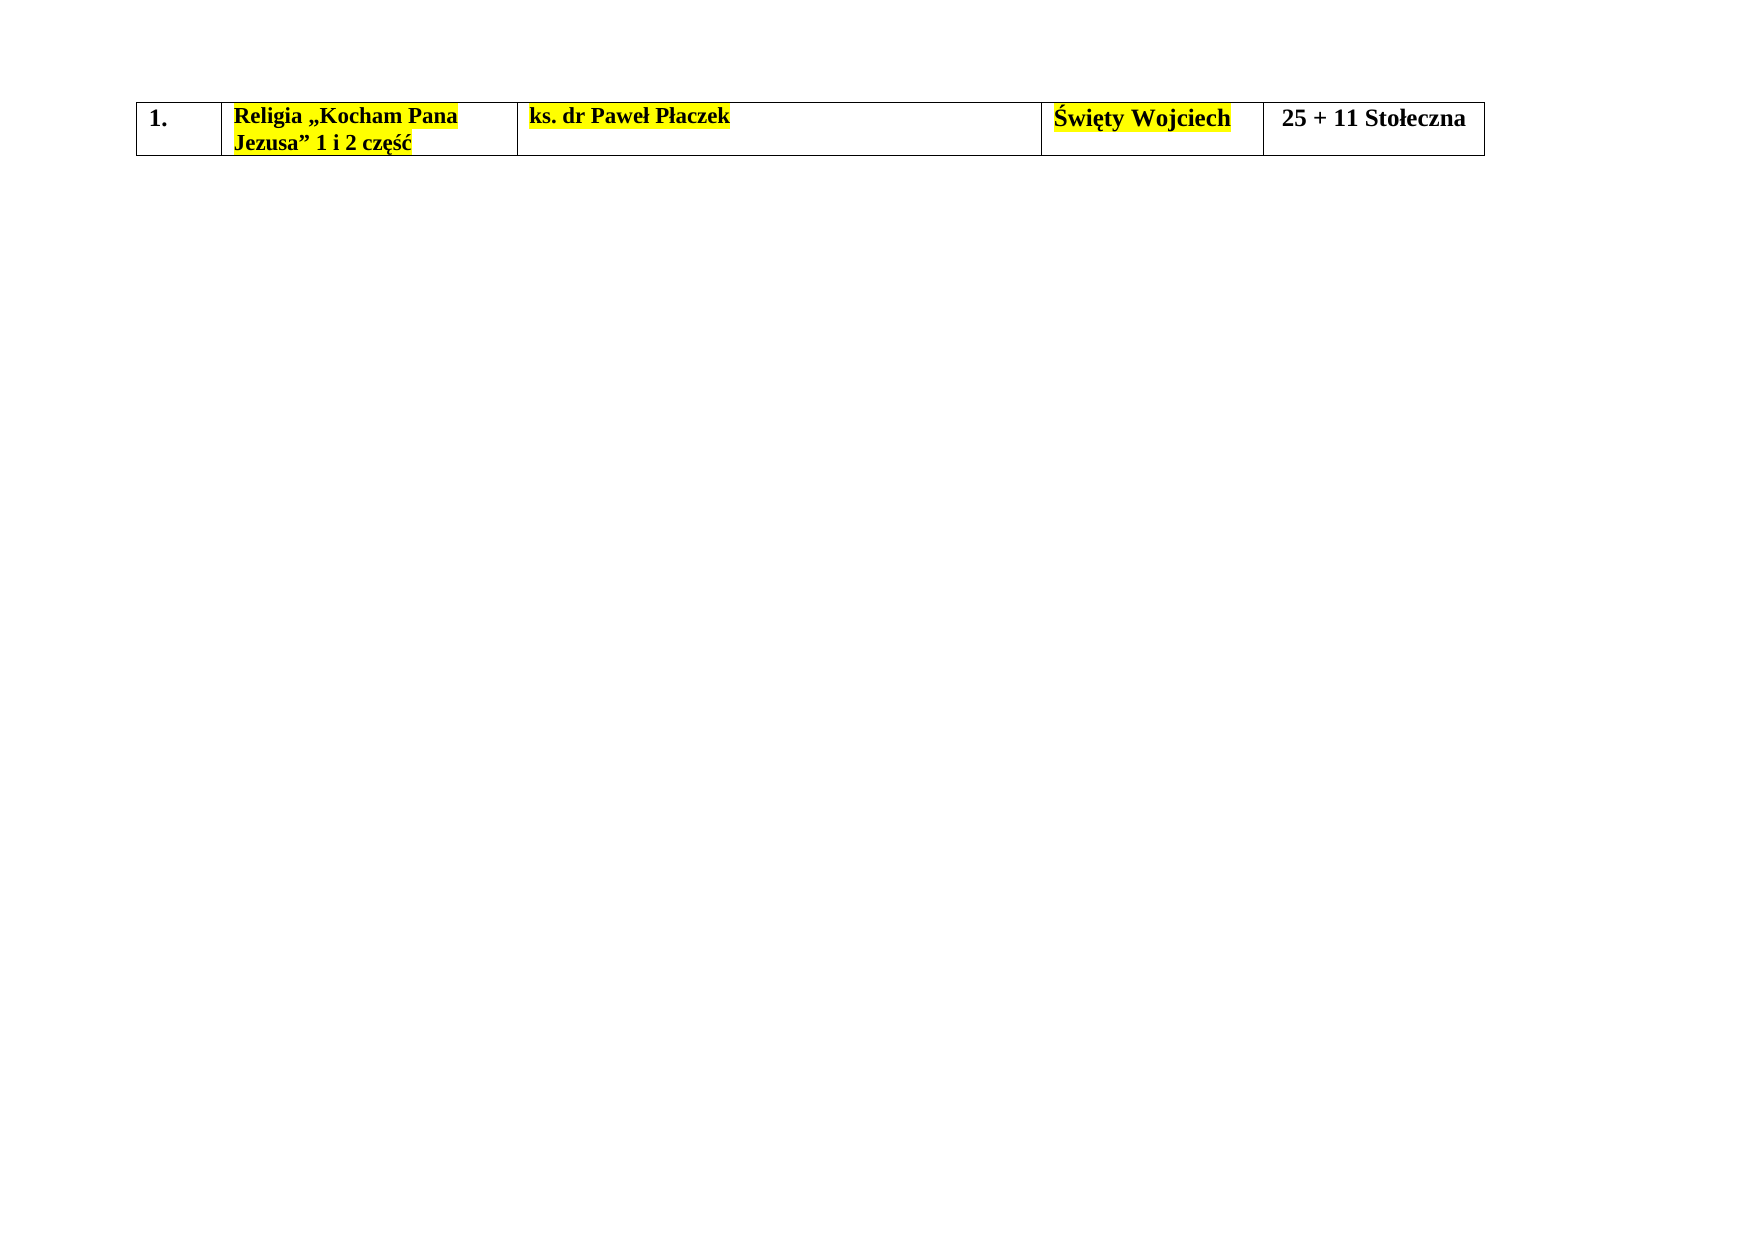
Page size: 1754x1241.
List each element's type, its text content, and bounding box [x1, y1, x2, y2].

table_cell ks. dr Paweł Płaczek [518, 103, 1041, 155]
table_cell Religia „Kocham Pana Jezusa” 1 i 2 część [412, 103, 517, 155]
table_cell 1. [137, 103, 221, 155]
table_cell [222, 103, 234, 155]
table_cell 25 + 11 Stołeczna [1264, 103, 1484, 155]
table_cell Święty Wojciech [1042, 103, 1263, 155]
